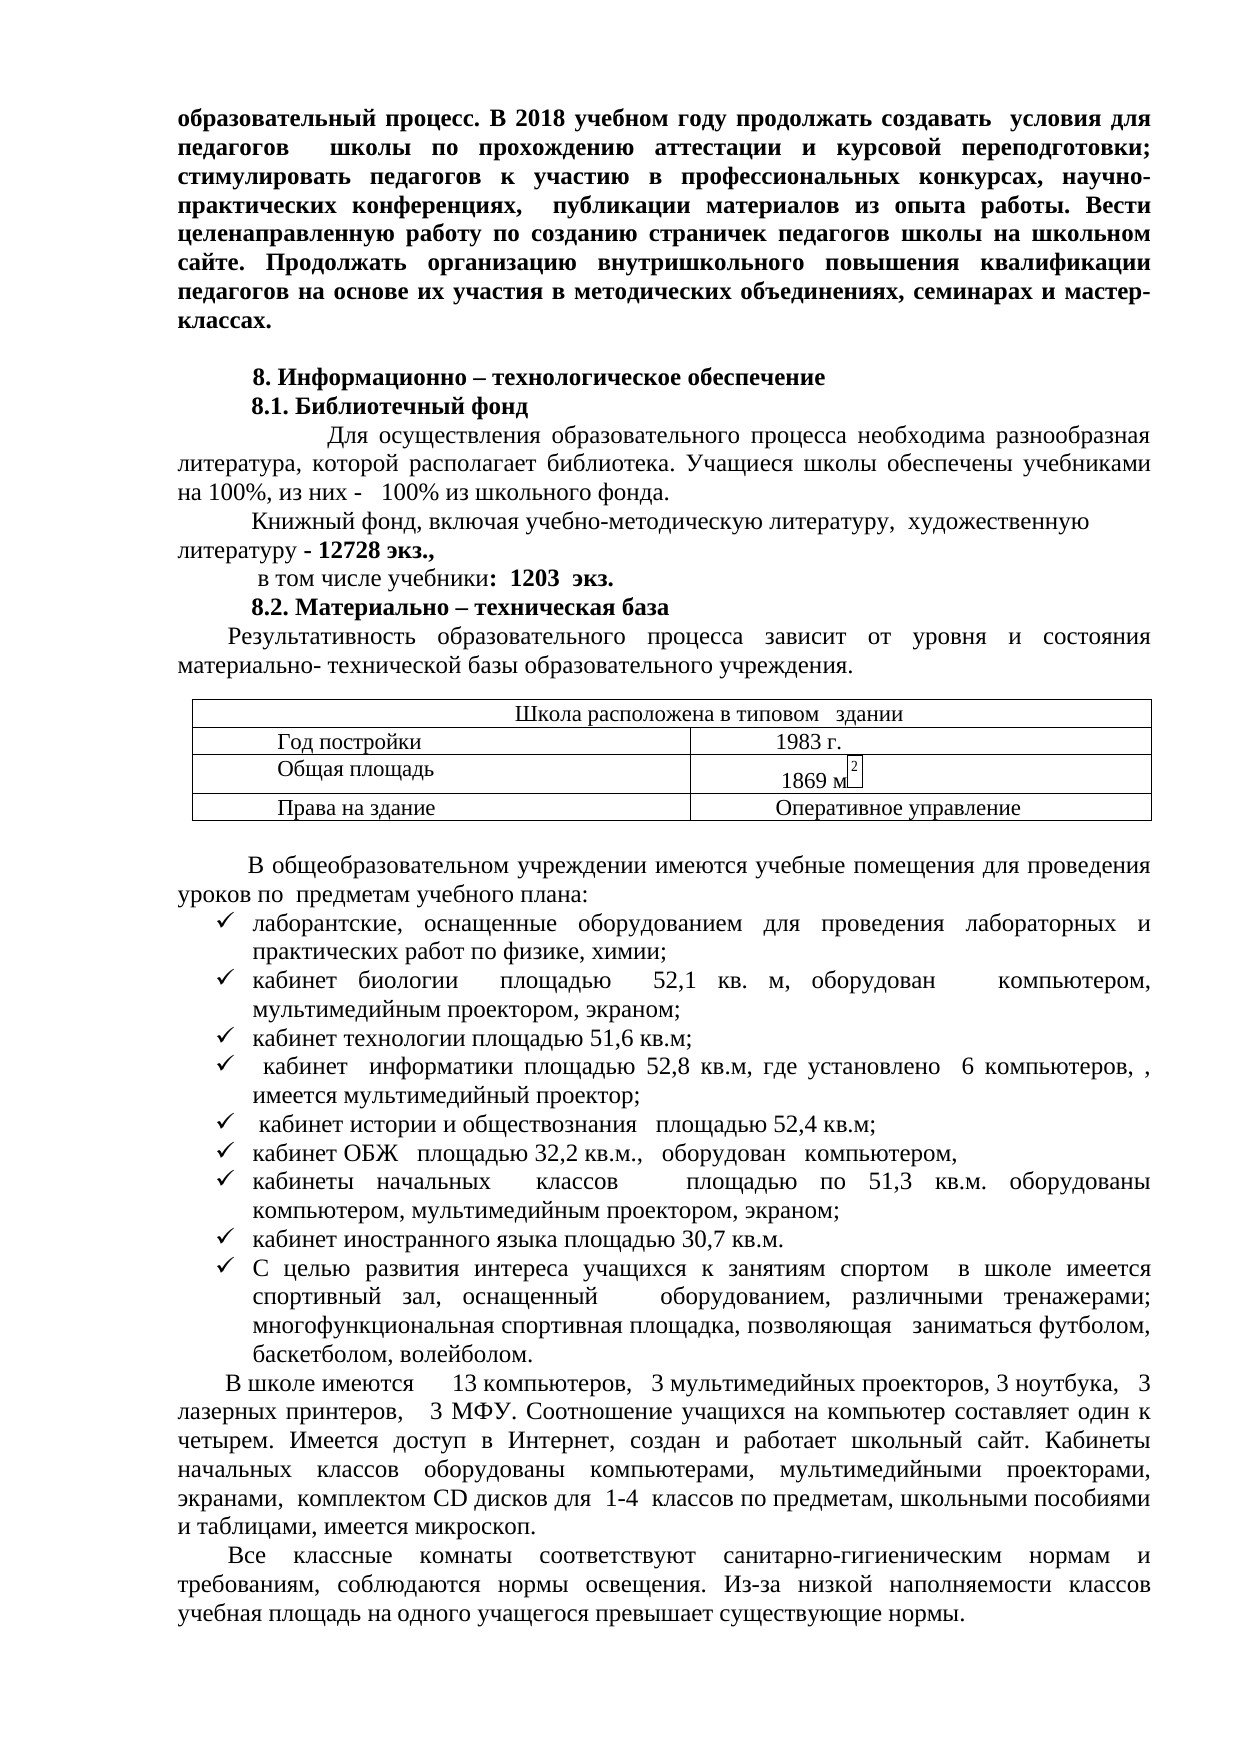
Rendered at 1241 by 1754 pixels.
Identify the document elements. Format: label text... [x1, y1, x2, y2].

list кабинет истории и обществознания площадью 52,4 кв.м; [215, 1109, 1152, 1138]
text 8.1. Библиотечный фонд [177, 391, 1152, 420]
text Для осуществления образовательного процесса необходима разнообразная литература, которой располагает библиотека. Учащиеся школы обеспечены учебниками на 100%, из них - 100% из школьного фонда. [177, 420, 1152, 506]
text 8. Информационно – технологическое обеспечение [252, 362, 1152, 391]
table_cell Общая площадь [193, 755, 690, 793]
table_header Школа расположена в типовом здании [193, 700, 1151, 727]
text В школе имеются 13 компьютеров, 3 мультимедийных проекторов, 3 ноутбука, 3 лазерных принтеров, 3 МФУ. Соотношение учащихся на компьютер составляет один к четырем. Имеется доступ в Интернет, создан и работает школьный сайт. Кабинеты начальных классов оборудованы компьютерами, мультимедийными проекторами, экранами, комплектом CD дисков для 1-4 классов по предметам, школьными пособиями и таблицами, имеется микроскоп. [177, 1368, 1152, 1540]
table_cell 1869 м [691, 755, 1151, 793]
text в том числе учебники: 1203 экз. [177, 563, 1152, 592]
list кабинет информатики площадью 52,8 кв.м, где установлено 6 компьютеров, , имеется мультимедийный проектор; [215, 1051, 1152, 1109]
list кабинет биологии площадью 52,1 кв. м, оборудован компьютером, мультимедийным проектором, экраном; [215, 965, 1152, 1023]
table_cell 1983 г. [691, 728, 1151, 754]
list кабинет иностранного языка площадью 30,7 кв.м. [215, 1224, 1152, 1253]
table_cell Права на здание [193, 794, 690, 820]
text Все классные комнаты соответствуют санитарно-гигиеническим нормам и требованиям, соблюдаются нормы освещения. Из-за низкой наполняемости классов учебная площадь на одного учащегося превышает существующие нормы. [177, 1540, 1152, 1627]
table_cell Оперативное управление [691, 794, 1151, 820]
text Результативность образовательного процесса зависит от уровня и состояния материально- технической базы образовательного учреждения. [177, 621, 1152, 678]
text 8.2. Материально – техническая база [177, 592, 1152, 621]
text Книжный фонд, включая учебно-методическую литературу, художественную литературу - 12728 экз., [177, 506, 1152, 563]
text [177, 103, 1152, 333]
table_cell Год постройки [193, 728, 690, 754]
list кабинет ОБЖ площадью 32,2 кв.м., оборудован компьютером, [215, 1138, 1152, 1166]
list С целью развития интереса учащихся к занятиям спортом в школе имеется спортивный зал, оснащенный оборудованием, различными тренажерами; многофункциональная спортивная площадка, позволяющая заниматься футболом, баскетболом, волейболом. [215, 1253, 1152, 1368]
list кабинеты начальных классов площадью по 51,3 кв.м. оборудованы компьютером, мультимедийным проектором, экраном; [215, 1166, 1152, 1224]
list лаборантские, оснащенные оборудованием для проведения лабораторных и практических работ по физике, химии; [215, 908, 1152, 965]
list кабинет технологии площадью 51,6 кв.м; [215, 1023, 1152, 1051]
text В общеобразовательном учреждении имеются учебные помещения для проведения уроков по предметам учебного плана: [177, 850, 1152, 908]
